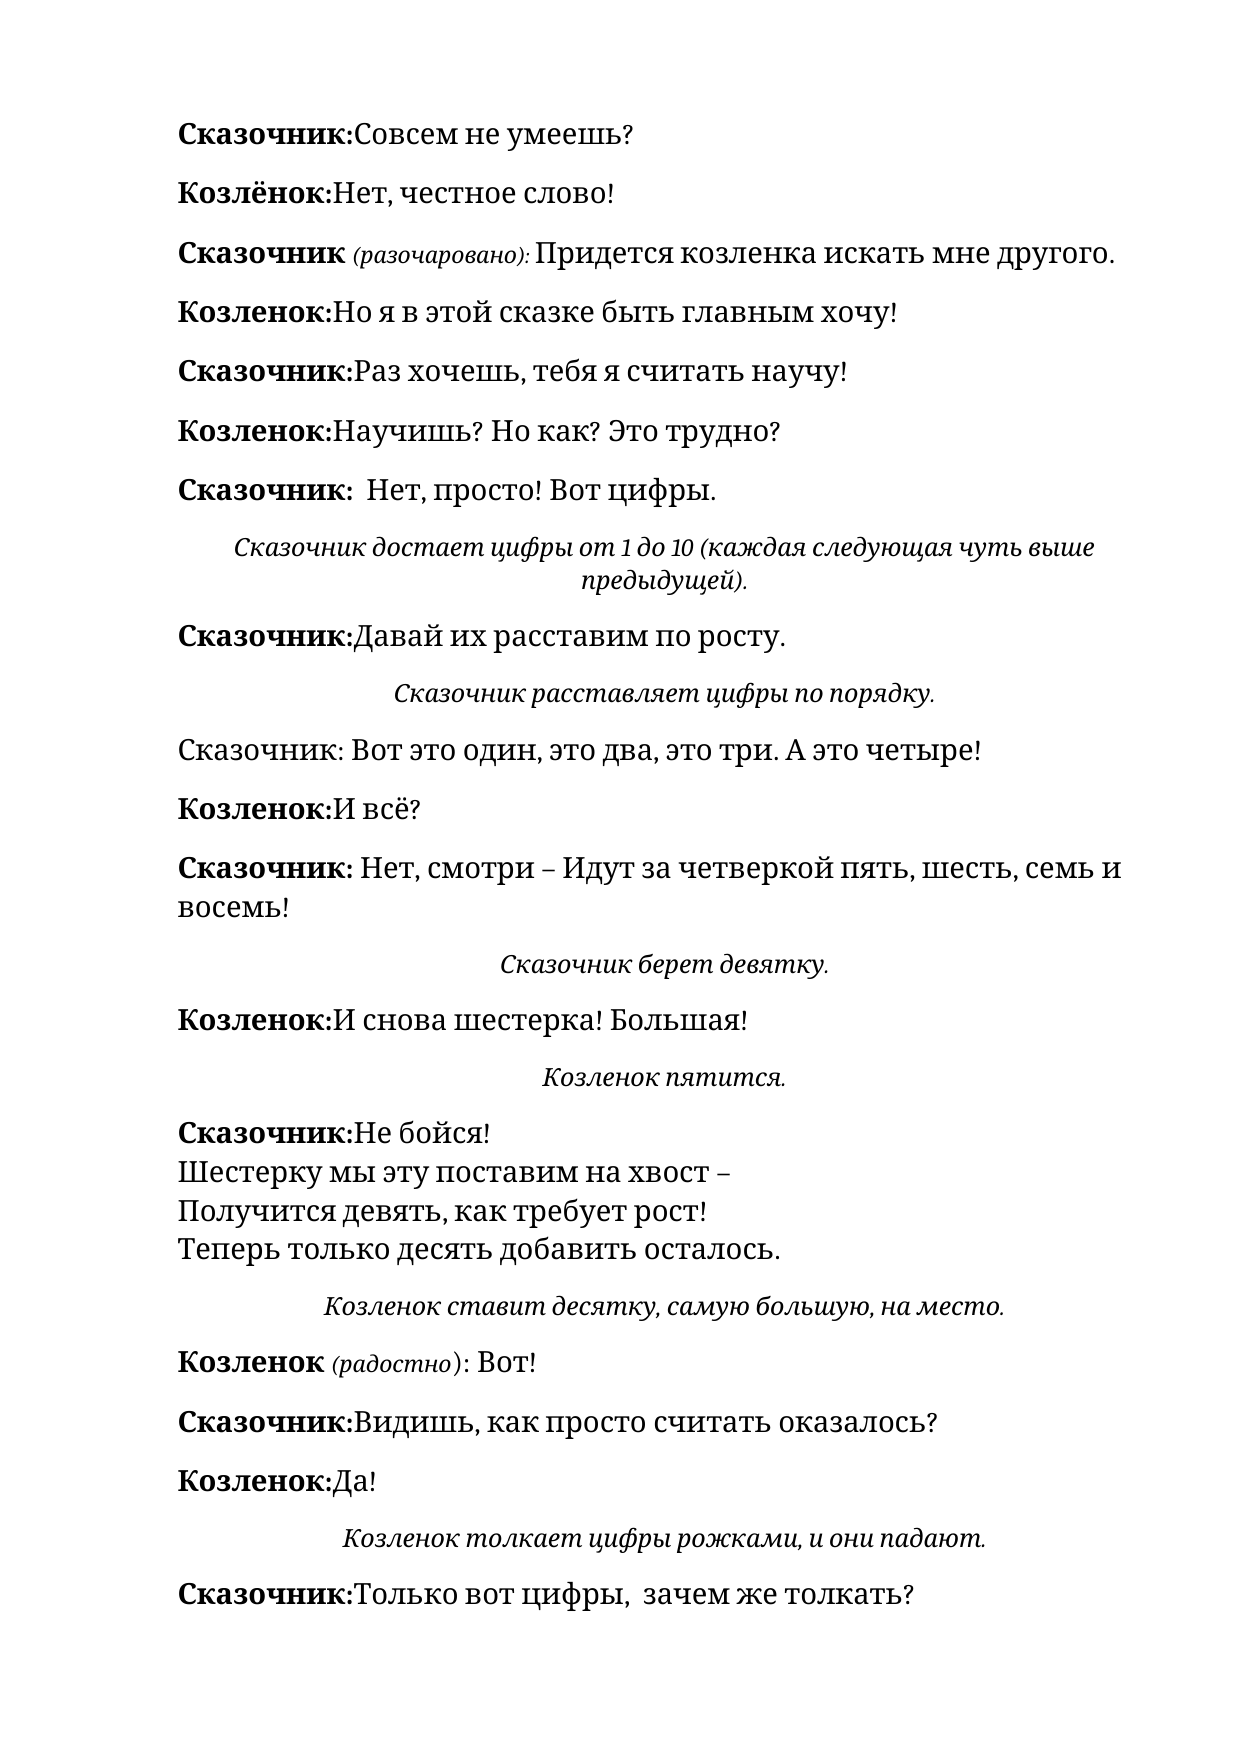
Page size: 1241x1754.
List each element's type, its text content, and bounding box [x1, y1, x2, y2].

text Козленок (радостно): Вот! [177, 1346, 1152, 1380]
text Сказочник берет девятку. [177, 951, 1152, 979]
text Сказочник:Давай их расставим по росту. [177, 621, 1152, 654]
text Сказочник:Только вот цифры, зачем же толкать? [177, 1578, 1152, 1612]
text Сказочник: Нет, просто! Вот цифры. [177, 474, 1152, 508]
text Сказочник:Видишь, как просто считать оказалось? [177, 1406, 1152, 1439]
text Козленок толкает цифры рожками, и они падают. [177, 1524, 1152, 1553]
text Сказочник расставляет цифры по порядку. [177, 680, 1152, 709]
text Козленок:И снова шестерка! Большая! [177, 1004, 1152, 1038]
text Сказочник: Вот это один, это два, это три. А это четыре! [177, 734, 1152, 767]
text Козленок:Научишь? Но как? Это трудно? [177, 415, 1152, 448]
text Козленок пятится. [177, 1064, 1152, 1092]
text Козленок:И всё? [177, 793, 1152, 827]
text Козленок:Но я в этой сказке быть главным хочу! [177, 296, 1152, 330]
text Козленок ставит десятку, самую большую, на место. [177, 1293, 1152, 1321]
text Сказочник:Совсем не умеешь? [177, 118, 1152, 152]
text Козлёнок:Нет, честное слово! [177, 177, 1152, 211]
text Сказочник:Раз хочешь, тебя я считать научу! [177, 356, 1152, 389]
text Сказочник (разочаровано): Придется козленка искать мне другого. [177, 237, 1152, 270]
text Сказочник:Не бойся! Шестерку мы эту поставим на хвост – Получится девять, как требует рост! Теперь только десять добавить осталось. [177, 1118, 1152, 1267]
text Сказочник: Нет, смотри – Идут за четверкой пять, шесть, семь и восемь! [177, 853, 1152, 925]
text Козленок:Да! [177, 1465, 1152, 1499]
text Сказочник достает цифры от 1 до 10 (каждая следующая чуть выше предыдущей). [177, 534, 1152, 596]
